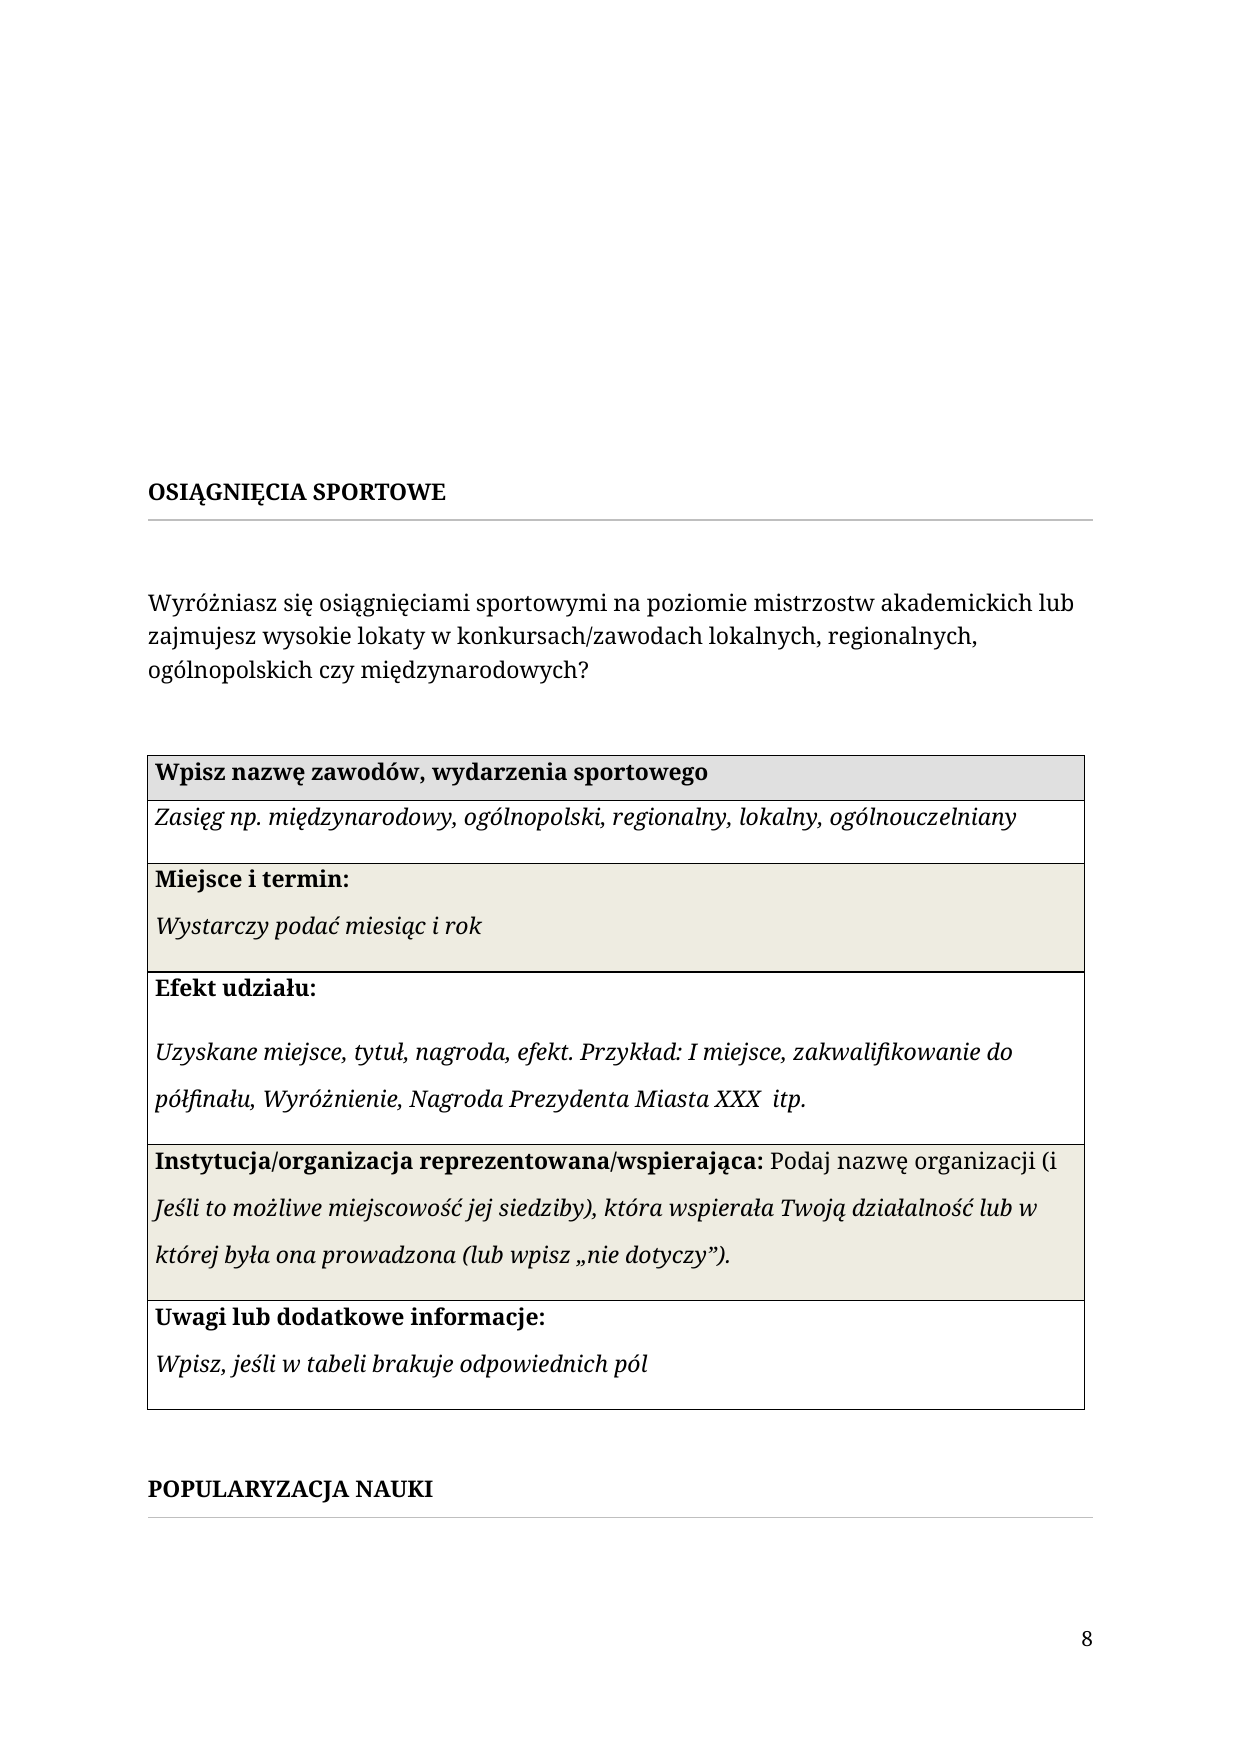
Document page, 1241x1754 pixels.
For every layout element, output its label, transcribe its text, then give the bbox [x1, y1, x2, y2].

table_cell Uwagi lub dodatkowe informacje: Wpisz, jeśli w tabeli brakuje odpowiednich pól [148, 1301, 1084, 1409]
table_cell Efekt udziału: Uzyskane miejsce, tytuł, nagroda, efekt. Przykład: I miejsce, zakwalifikowanie do półfinału, Wyróżnienie, Nagroda Prezydenta Miasta XXX itp. [148, 973, 1084, 1144]
text Osiągnięcia SPORTOWE [148, 476, 1093, 519]
text Wyróżniasz się osiągnięciami sportowymi na poziomie mistrzostw akademickich lub zajmujesz wysokie lokaty w konkursach/zawodach lokalnych, regionalnych, ogólnopolskich czy międzynarodowych? [148, 587, 1093, 685]
table_cell Miejsce i termin: Wystarczy podać miesiąc i rok [148, 864, 1084, 971]
table_cell Zasięg np. międzynarodowy, ogólnopolski, regionalny, lokalny, ogólnouczelniany [148, 801, 1084, 862]
table_header Wpisz nazwę zawodów, wydarzenia sportowego [148, 756, 1084, 800]
table_cell Instytucja/organizacja reprezentowana/wspierająca: Podaj nazwę organizacji (i Jeśli to możliwe miejscowość jej siedziby), która wspierała Twoją działalność lub w której była ona prowadzona (lub wpisz „nie dotyczy”). [148, 1145, 1084, 1300]
text POPULARYZACJA NAUKI [148, 1473, 1093, 1517]
